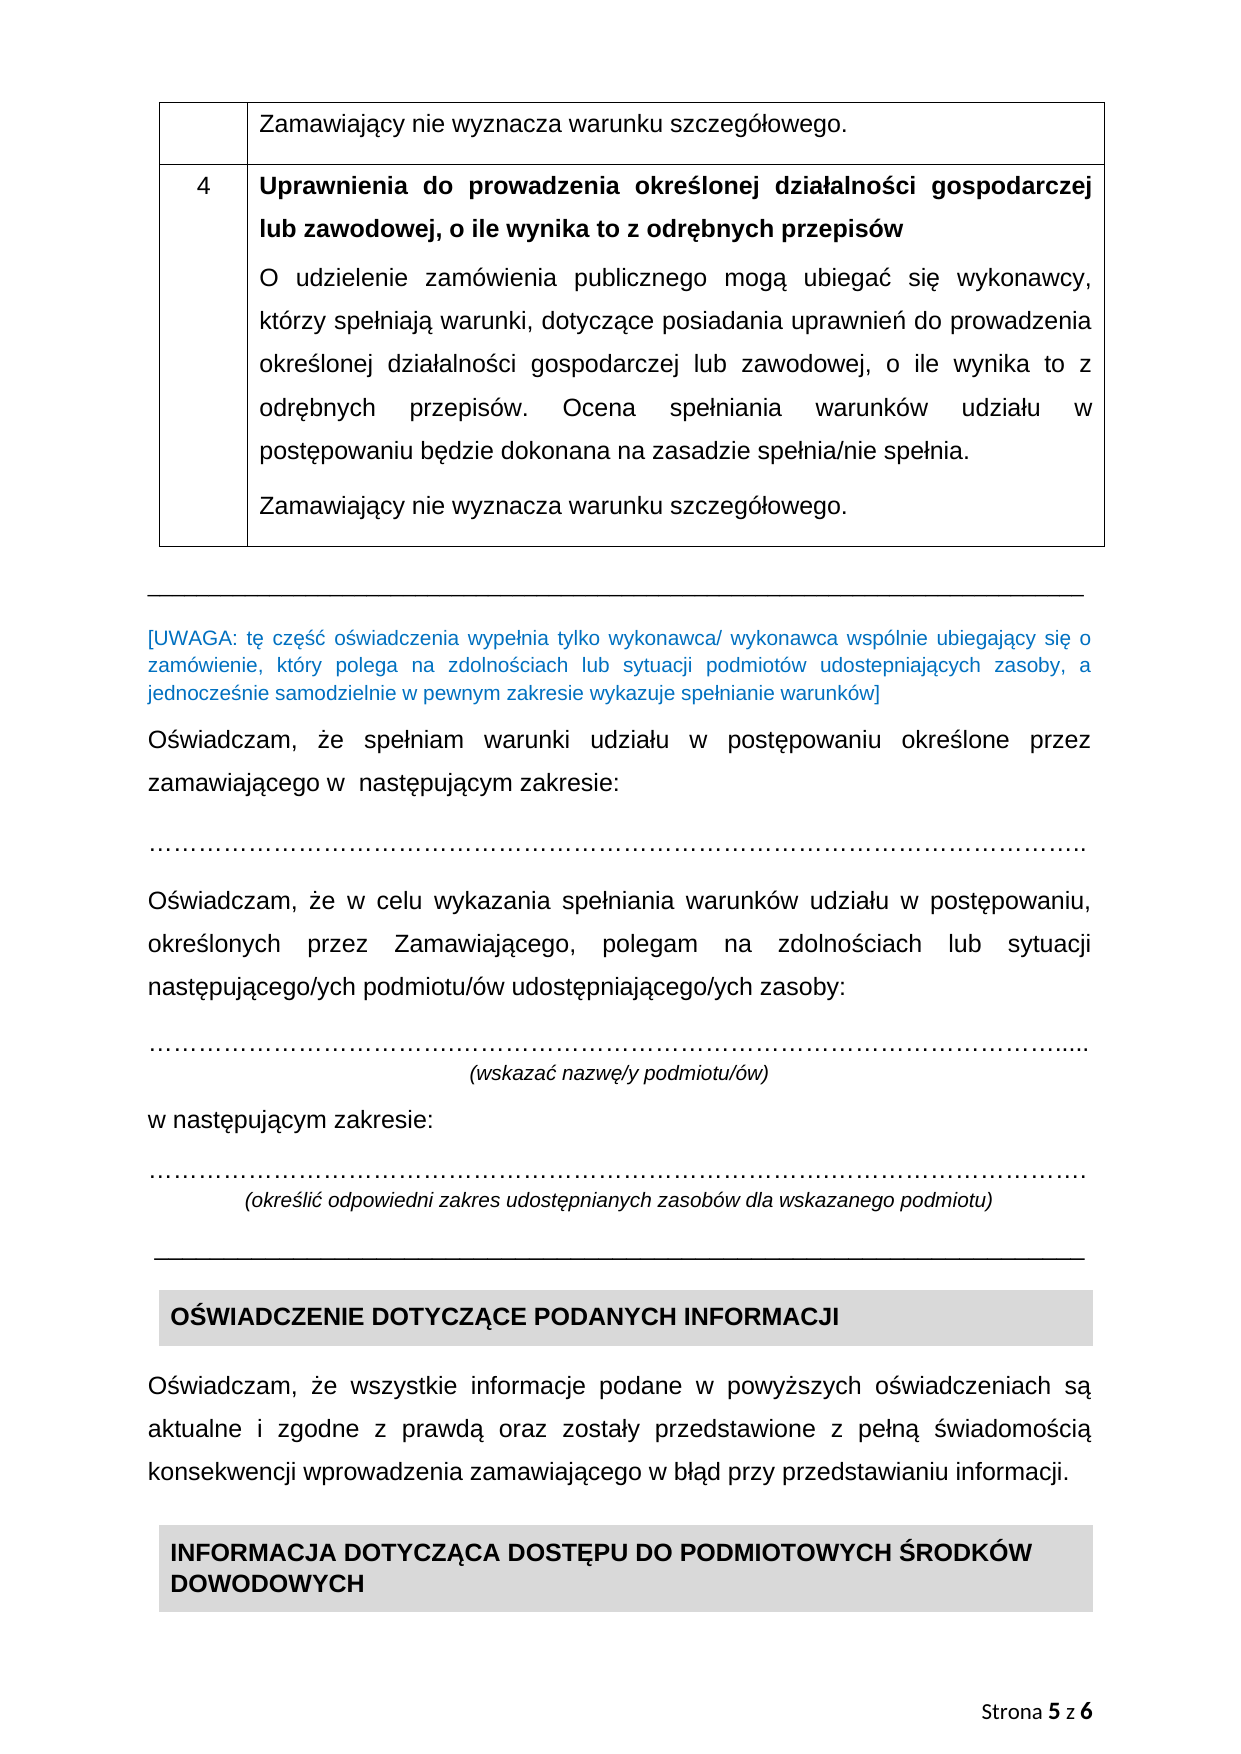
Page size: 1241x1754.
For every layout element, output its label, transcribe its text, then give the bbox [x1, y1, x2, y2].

text (określić odpowiedni zakres udostępnianych zasobów dla wskazanego podmiotu) [148, 1188, 1093, 1212]
text ___________________________________________________________________ [148, 1232, 1093, 1261]
table_header INFORMACJA DOTYCZĄCA DOSTĘPU DO PODMIOTOWYCH ŚRODKÓW DOWODOWYCH [159, 1525, 1093, 1612]
text ………………………………………………………………………………………………….. [148, 828, 1093, 857]
table_cell 3 [160, 103, 247, 163]
table_cell Uprawnienia do prowadzenia określonej działalności gospodarczej lub zawodowej, o ile wynika to z odrębnych przepisów O udzielenie zamówienia publicznego mogą ubiegać się wykonawcy, którzy spełniają warunki, dotyczące posiadania uprawnień do prowadzenia określonej działalności gospodarczej lub zawodowej, o ile wynika to z odrębnych przepisów. Ocena spełniania warunków udziału w postępowaniu będzie dokonana na zasadzie spełnia/nie spełnia. Zamawiający nie wyznacza warunku szczegółowego. [248, 165, 1104, 546]
text (wskazać nazwę/y podmiotu/ów) [148, 1061, 1093, 1085]
text Oświadczam, że spełniam warunki udziału w postępowaniu określone przez zamawiającego w następującym zakresie: [148, 725, 1093, 797]
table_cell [248, 103, 1104, 163]
table_header OŚWIADCZENIE DOTYCZĄCE PODANYCH INFORMACJI [159, 1290, 1093, 1346]
text ……………………………….………………………………………………………………..... [148, 1028, 1093, 1056]
text Oświadczam, że wszystkie informacje podane w powyższych oświadczeniach są aktualne i zgodne z prawdą oraz zostały przedstawione z pełną świadomością konsekwencji wprowadzenia zamawiającego w błąd przy przedstawianiu informacji. [148, 1371, 1093, 1486]
text ……………………………………………………………………….…………………………. [148, 1154, 1093, 1183]
text _____________________________________________________________________________ [148, 572, 1093, 597]
table_cell 4 [160, 165, 247, 546]
text [UWAGA: tę część oświadczenia wypełnia tylko wykonawca/ wykonawca wspólnie ubiegający się o zamówienie, który polega na zdolnościach lub sytuacji podmiotów udostepniających zasoby, a jednocześnie samodzielnie w pewnym zakresie wykazuje spełnianie warunków] [148, 626, 1093, 705]
text w następującym zakresie: [148, 1105, 1093, 1134]
text Oświadczam, że w celu wykazania spełniania warunków udziału w postępowaniu, określonych przez Zamawiającego, polegam na zdolnościach lub sytuacji następującego/ych podmiotu/ów udostępniającego/ych zasoby: [148, 886, 1093, 1001]
